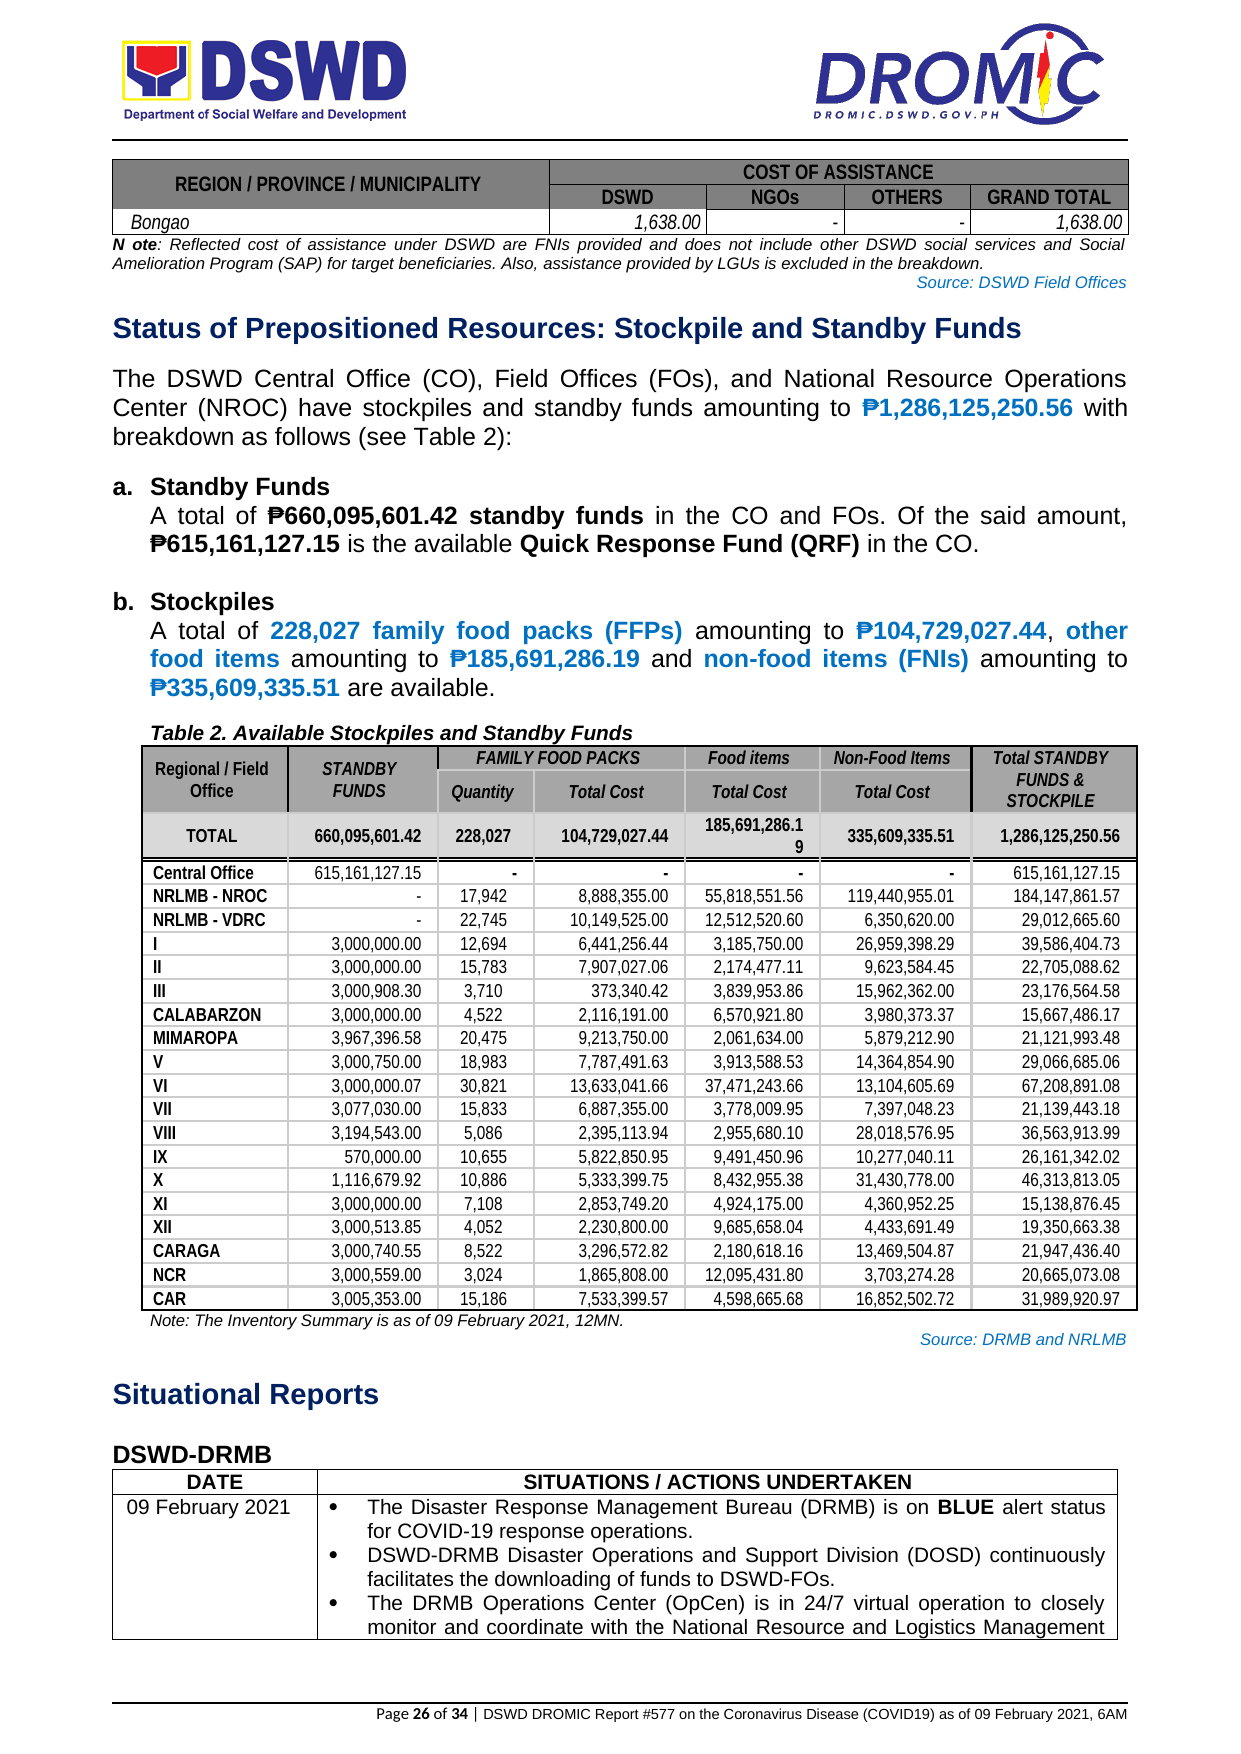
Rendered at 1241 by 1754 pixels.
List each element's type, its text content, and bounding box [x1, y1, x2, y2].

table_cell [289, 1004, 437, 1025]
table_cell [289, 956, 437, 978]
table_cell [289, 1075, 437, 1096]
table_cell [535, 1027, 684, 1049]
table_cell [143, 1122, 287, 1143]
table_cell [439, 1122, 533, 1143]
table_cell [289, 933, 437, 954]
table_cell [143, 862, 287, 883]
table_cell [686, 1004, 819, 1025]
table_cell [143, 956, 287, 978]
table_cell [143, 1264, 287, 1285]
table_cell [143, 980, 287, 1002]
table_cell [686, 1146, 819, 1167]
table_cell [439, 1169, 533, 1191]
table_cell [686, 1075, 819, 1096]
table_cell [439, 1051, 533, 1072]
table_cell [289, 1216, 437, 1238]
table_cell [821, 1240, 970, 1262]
picture [112, 37, 416, 125]
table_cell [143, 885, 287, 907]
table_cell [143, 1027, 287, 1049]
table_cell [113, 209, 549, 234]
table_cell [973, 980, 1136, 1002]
list Stockpiles [112, 587, 1128, 616]
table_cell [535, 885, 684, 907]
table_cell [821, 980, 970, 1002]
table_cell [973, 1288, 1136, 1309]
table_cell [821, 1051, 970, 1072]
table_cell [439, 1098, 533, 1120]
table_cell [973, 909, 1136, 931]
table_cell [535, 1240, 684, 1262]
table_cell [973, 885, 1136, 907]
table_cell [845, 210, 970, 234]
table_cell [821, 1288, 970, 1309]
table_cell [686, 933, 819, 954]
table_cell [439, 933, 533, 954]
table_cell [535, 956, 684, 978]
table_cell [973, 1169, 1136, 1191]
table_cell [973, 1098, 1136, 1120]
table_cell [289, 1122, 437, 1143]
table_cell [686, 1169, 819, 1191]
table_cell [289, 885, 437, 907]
text A total of 228,027 family food packs (FFPs) amounting to ₱104,729,027.44, other food items amounting to ₱185,691,286.19 and non-food items (FNIs) amounting to ₱335,609,335.51 are available. [150, 616, 1128, 702]
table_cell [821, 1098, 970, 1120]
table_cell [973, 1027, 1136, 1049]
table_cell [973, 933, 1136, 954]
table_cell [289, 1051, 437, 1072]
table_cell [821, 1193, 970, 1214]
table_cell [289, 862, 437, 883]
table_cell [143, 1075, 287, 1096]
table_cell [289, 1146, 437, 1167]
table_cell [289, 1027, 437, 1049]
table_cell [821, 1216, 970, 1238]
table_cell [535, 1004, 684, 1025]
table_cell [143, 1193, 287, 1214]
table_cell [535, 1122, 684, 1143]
table_cell OTHERS [845, 185, 970, 209]
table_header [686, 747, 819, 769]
picture [781, 23, 1133, 125]
text Source: DRMB and NRLMB [112, 1330, 1128, 1349]
text A total of ₱660,095,601.42 standby funds in the CO and FOs. Of the said amount, ₱615,161,127.15 is the available Quick Response Fund (QRF) in the CO. [150, 501, 1128, 558]
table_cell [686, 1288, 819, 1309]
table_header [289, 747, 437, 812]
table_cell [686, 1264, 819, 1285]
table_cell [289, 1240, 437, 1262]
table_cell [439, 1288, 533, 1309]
text Status of Prepositioned Resources: Stockpile and Standby Funds [112, 311, 1128, 345]
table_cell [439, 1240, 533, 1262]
text The DSWD Central Office (CO), Field Offices (FOs), and National Resource Operations Center (NROC) have stockpiles and standby funds amounting to ₱1,286,125,250.56 with breakdown as follows (see Table 2): [112, 364, 1128, 450]
table_cell DSWD [550, 185, 706, 209]
text Note: The Inventory Summary is as of 09 February 2021, 12MN. [150, 1311, 1128, 1330]
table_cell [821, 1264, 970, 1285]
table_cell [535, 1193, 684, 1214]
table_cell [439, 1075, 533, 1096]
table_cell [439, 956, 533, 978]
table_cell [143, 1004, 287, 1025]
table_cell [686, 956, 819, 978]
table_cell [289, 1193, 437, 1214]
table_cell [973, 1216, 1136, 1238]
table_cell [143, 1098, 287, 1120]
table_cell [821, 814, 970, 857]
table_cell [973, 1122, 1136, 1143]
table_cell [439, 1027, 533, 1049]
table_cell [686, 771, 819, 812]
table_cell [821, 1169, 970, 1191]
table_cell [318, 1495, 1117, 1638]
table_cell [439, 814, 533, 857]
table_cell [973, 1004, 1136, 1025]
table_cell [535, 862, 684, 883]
text N ote: Reflected cost of assistance under DSWD are FNIs provided and does not include other DSWD social services and Social Amelioration Program (SAP) for target beneficiaries. Also, assistance provided by LGUs is excluded in the breakdown. [112, 235, 1128, 273]
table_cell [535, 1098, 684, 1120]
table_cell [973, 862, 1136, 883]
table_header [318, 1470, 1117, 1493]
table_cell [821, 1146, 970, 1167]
list Standby Funds [112, 472, 1128, 501]
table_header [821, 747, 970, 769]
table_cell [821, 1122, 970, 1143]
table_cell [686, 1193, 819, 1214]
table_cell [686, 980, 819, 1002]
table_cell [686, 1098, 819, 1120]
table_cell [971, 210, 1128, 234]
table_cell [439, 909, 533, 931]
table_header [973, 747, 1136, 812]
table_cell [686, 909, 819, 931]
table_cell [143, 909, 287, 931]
text Situational Reports [112, 1377, 1128, 1411]
table_cell NGOs [707, 185, 844, 209]
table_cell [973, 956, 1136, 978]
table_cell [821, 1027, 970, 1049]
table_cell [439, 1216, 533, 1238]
table_cell GRAND TOTAL [971, 185, 1128, 209]
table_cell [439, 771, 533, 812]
table_header REGION / PROVINCE / MUNICIPALITY [113, 160, 549, 209]
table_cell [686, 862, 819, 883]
text DSWD-DRMB [112, 1440, 1128, 1468]
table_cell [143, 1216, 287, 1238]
table_header COST OF ASSISTANCE [550, 160, 1128, 184]
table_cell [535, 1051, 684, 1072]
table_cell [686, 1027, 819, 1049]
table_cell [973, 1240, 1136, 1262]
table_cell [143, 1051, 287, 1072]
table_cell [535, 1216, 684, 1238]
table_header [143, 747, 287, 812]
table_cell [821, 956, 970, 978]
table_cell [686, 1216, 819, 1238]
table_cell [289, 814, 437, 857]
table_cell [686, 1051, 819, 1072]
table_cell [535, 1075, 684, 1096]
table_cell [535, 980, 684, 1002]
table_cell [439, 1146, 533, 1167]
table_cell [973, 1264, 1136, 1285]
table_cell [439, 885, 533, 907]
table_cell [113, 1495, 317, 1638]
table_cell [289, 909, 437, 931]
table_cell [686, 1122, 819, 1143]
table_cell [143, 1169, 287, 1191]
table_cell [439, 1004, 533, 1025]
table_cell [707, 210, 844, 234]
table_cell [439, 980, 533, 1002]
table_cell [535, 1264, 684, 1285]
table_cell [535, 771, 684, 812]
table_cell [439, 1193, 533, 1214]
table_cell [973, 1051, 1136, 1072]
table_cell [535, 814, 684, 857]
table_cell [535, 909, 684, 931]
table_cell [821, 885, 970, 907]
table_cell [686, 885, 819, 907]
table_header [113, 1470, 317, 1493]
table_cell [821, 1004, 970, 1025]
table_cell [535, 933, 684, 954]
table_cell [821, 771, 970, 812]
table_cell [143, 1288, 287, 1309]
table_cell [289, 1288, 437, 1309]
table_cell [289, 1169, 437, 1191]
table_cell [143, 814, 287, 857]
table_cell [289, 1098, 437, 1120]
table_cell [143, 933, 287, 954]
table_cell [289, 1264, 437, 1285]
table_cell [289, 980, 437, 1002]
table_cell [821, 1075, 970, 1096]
text Table 2. Available Stockpiles and Standby Funds [112, 721, 1122, 745]
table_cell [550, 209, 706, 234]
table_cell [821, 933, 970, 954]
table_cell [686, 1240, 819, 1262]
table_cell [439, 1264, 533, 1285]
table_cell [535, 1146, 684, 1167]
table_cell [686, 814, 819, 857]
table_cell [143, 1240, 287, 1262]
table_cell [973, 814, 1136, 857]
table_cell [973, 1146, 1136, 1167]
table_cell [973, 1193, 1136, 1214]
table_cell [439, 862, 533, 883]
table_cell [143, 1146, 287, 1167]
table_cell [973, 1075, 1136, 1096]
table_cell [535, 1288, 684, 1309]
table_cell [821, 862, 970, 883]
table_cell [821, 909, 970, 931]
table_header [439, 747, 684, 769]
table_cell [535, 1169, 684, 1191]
text Source: DSWD Field Offices [112, 273, 1128, 292]
